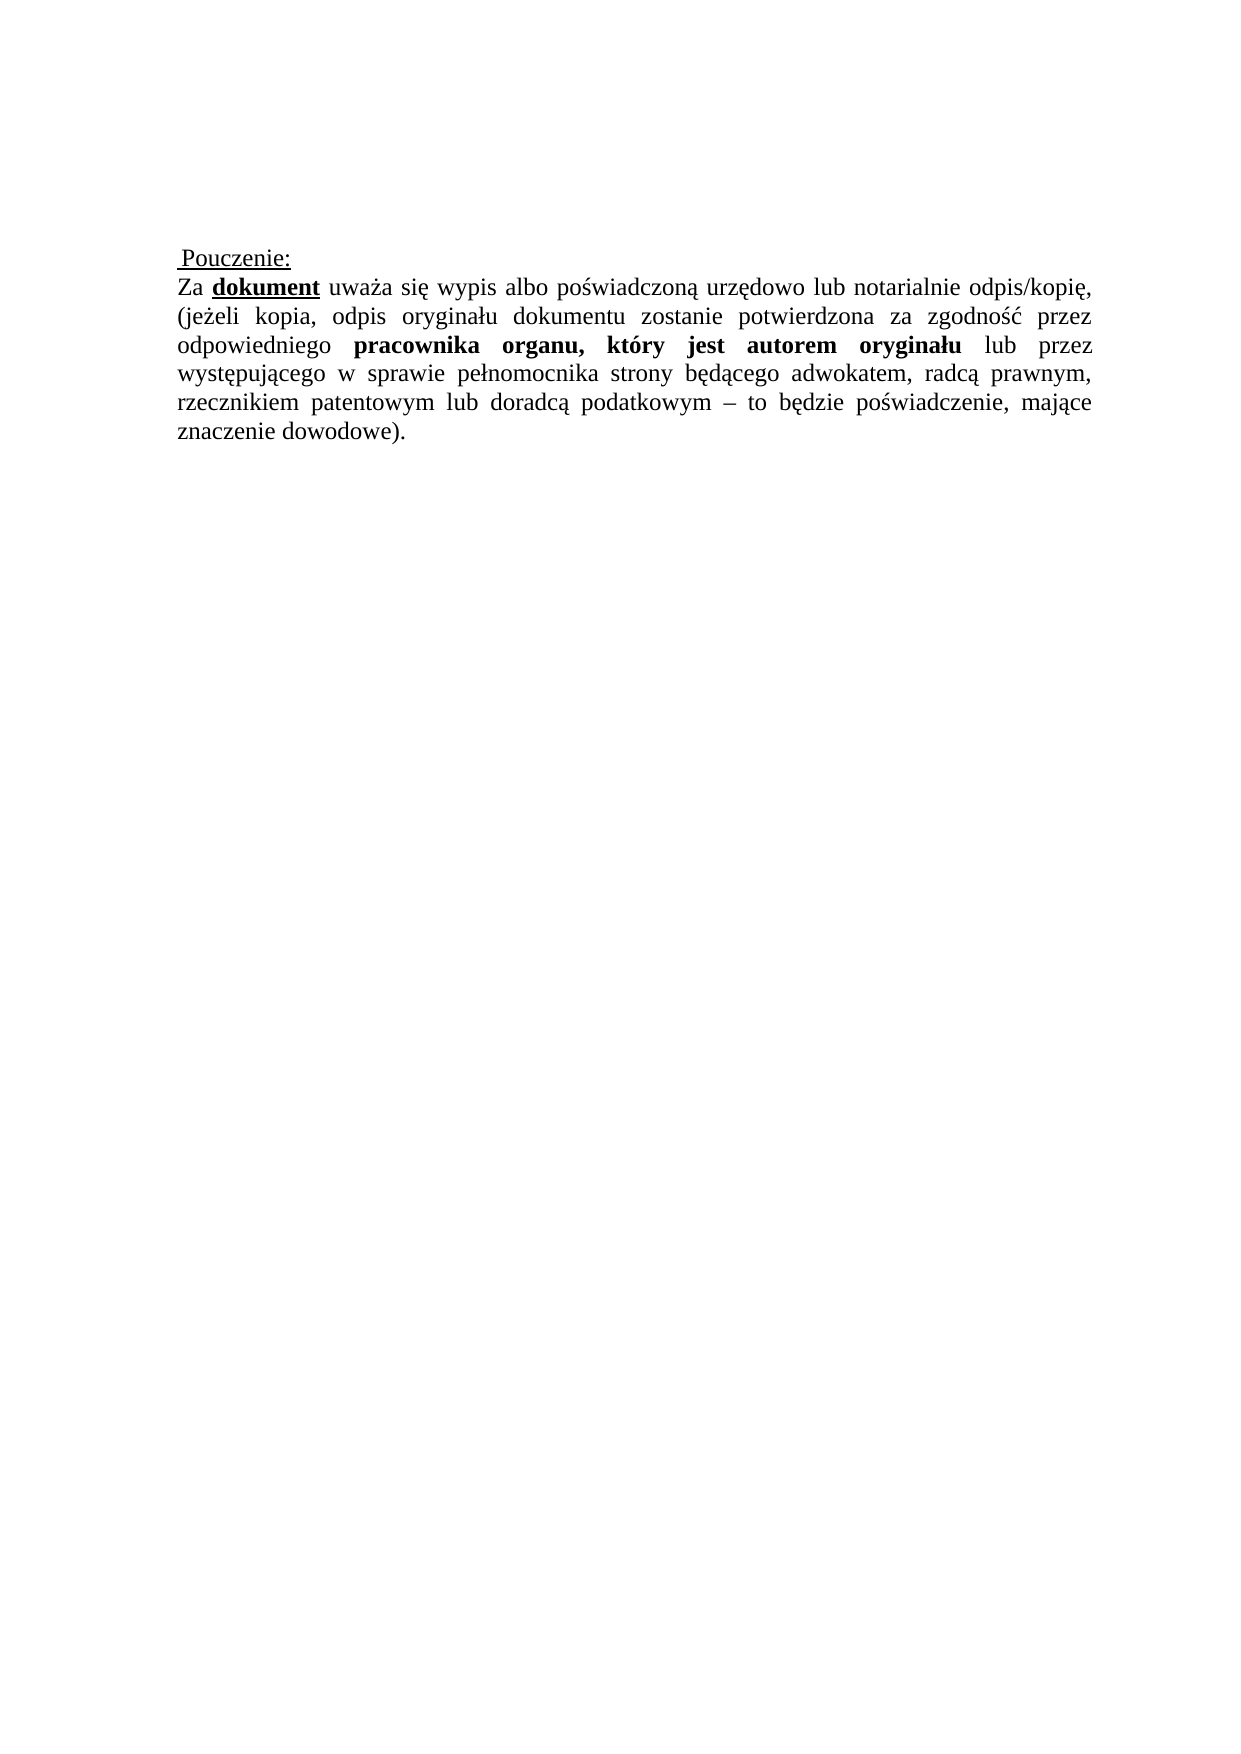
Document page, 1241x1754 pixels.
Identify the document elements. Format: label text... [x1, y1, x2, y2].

text Pouczenie: [177, 243, 1093, 272]
text Za dokument uważa się wypis albo poświadczoną urzędowo lub notarialnie odpis/kopię, (jeżeli kopia, odpis oryginału dokumentu zostanie potwierdzona za zgodność przez odpowiedniego pracownika organu, który jest autorem oryginału lub przez występującego w sprawie pełnomocnika strony będącego adwokatem, radcą prawnym, rzecznikiem patentowym lub doradcą podatkowym – to będzie poświadczenie, mające znaczenie dowodowe). [177, 272, 1093, 445]
